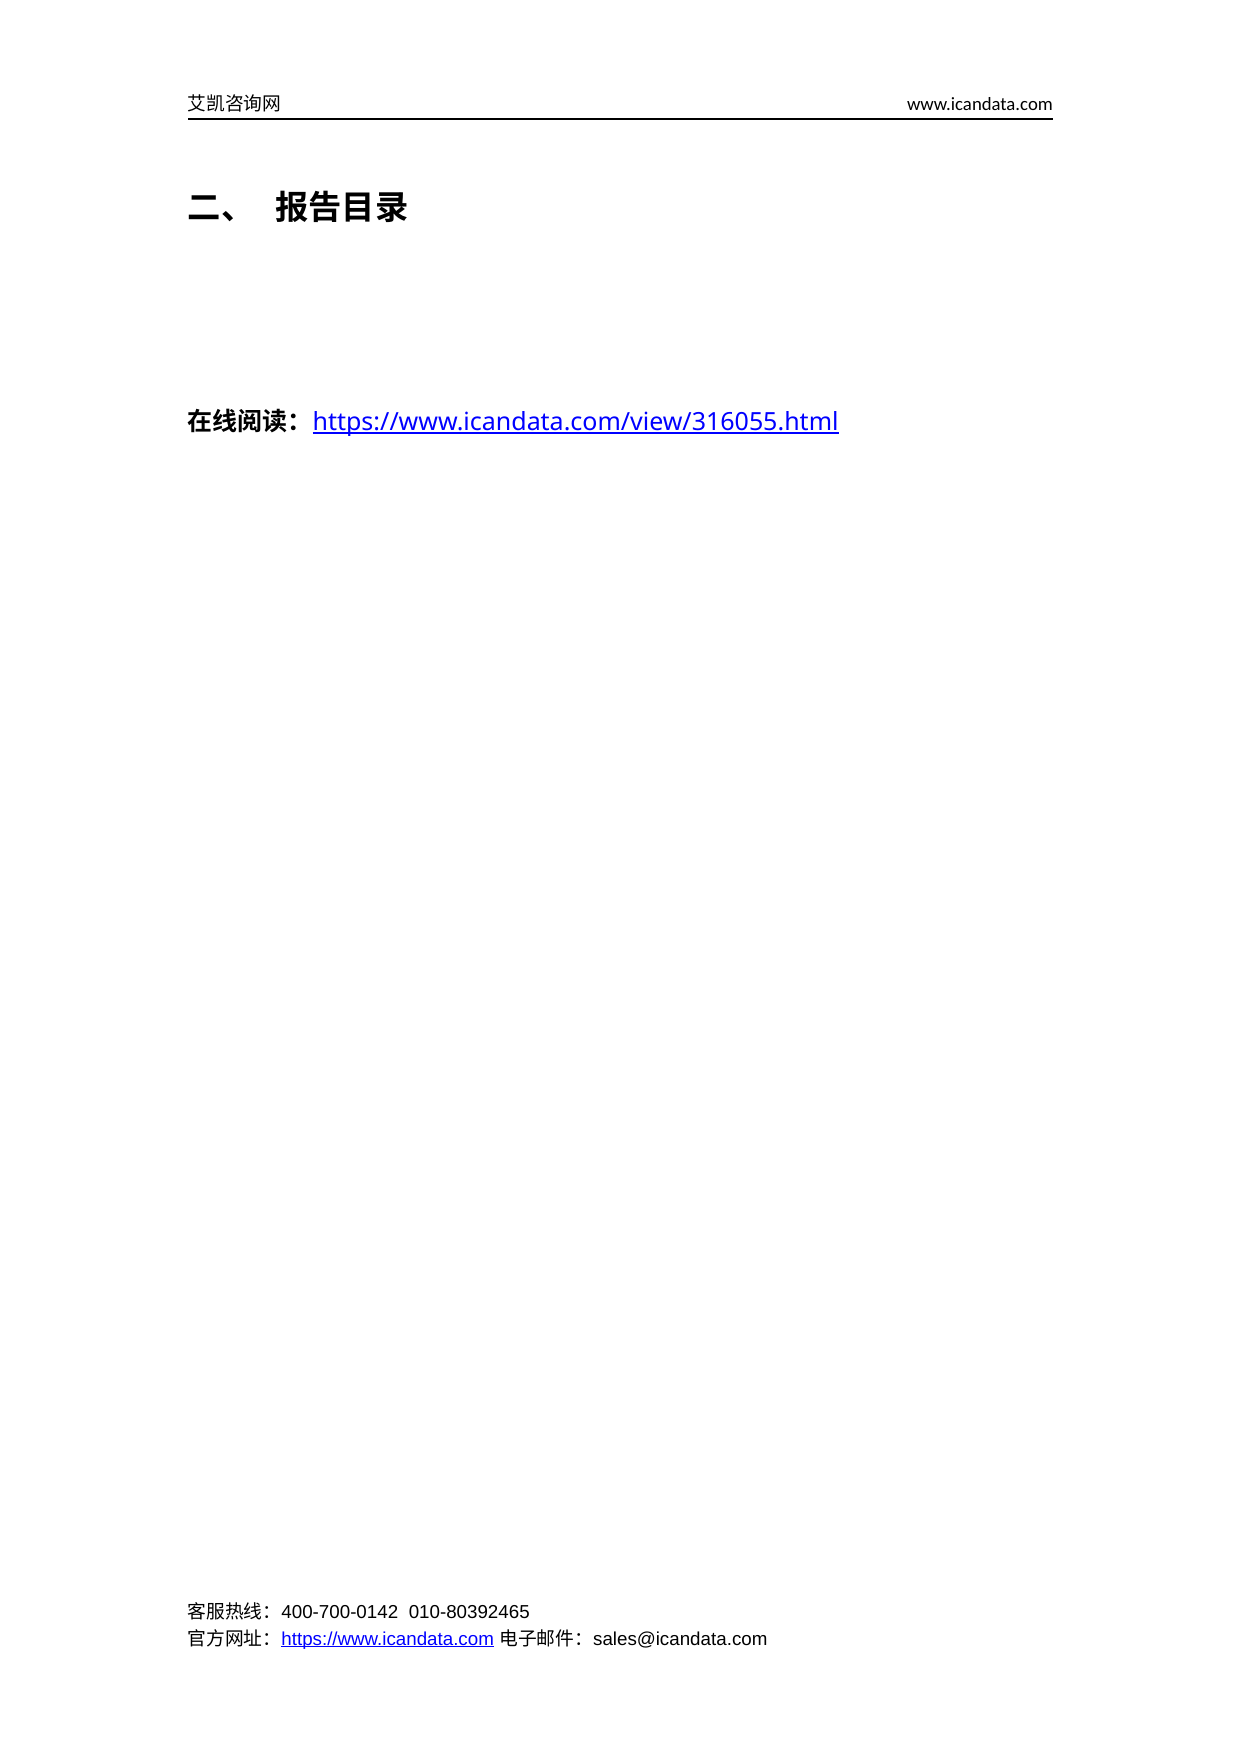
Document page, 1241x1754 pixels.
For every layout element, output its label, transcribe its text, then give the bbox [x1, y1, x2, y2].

subtitle 报告目录 [187, 172, 1053, 237]
text 在线阅读：https://www.icandata.com/view/316055.html [187, 387, 1053, 452]
